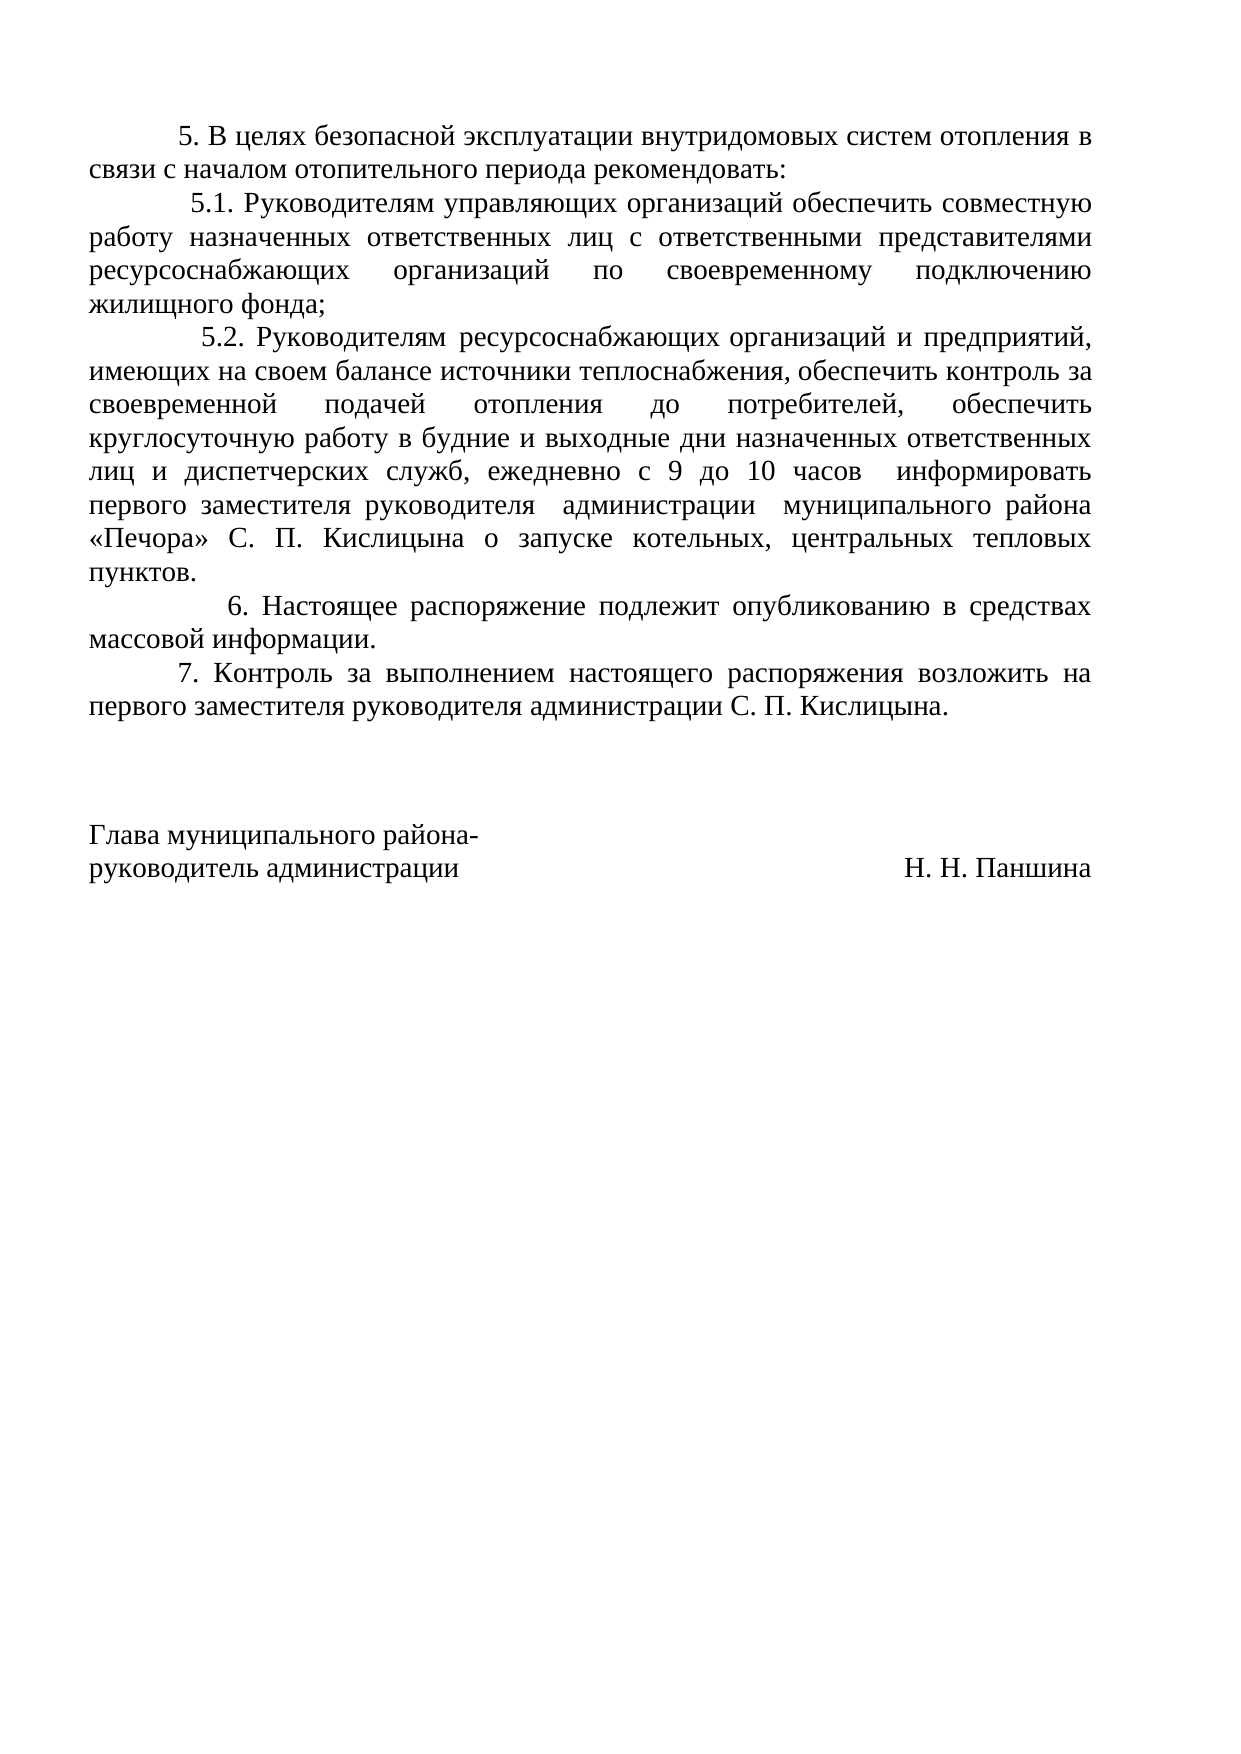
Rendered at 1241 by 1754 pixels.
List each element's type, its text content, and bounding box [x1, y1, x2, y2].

text 6. Настоящее распоряжение подлежит опубликованию в средствах массовой информации. [89, 588, 1092, 655]
text 5.2. Руководителям ресурсоснабжающих организаций и предприятий, имеющих на своем балансе источники теплоснабжения, обеспечить контроль за своевременной подачей отопления до потребителей, обеспечить круглосуточную работу в будние и выходные дни назначенных ответственных лиц и диспетчерских служб, ежедневно с 9 до 10 часов информировать первого заместителя руководителя администрации муниципального района «Печора» С. П. Кислицына о запуске котельных, центральных тепловых пунктов. [89, 319, 1092, 588]
text Глава муниципального района- [89, 817, 1092, 851]
text 7. Контроль за выполнением настоящего распоряжения возложить на первого заместителя руководителя администрации С. П. Кислицына. [89, 655, 1092, 722]
text 5. В целях безопасной эксплуатации внутридомовых систем отопления в связи с началом отопительного периода рекомендовать: [89, 118, 1092, 185]
text руководитель администрации Н. Н. Паншина [89, 851, 1092, 884]
text 5.1. Руководителям управляющих организаций обеспечить совместную работу назначенных ответственных лиц с ответственными представителями ресурсоснабжающих организаций по своевременному подключению жилищного фонда; [89, 185, 1092, 319]
